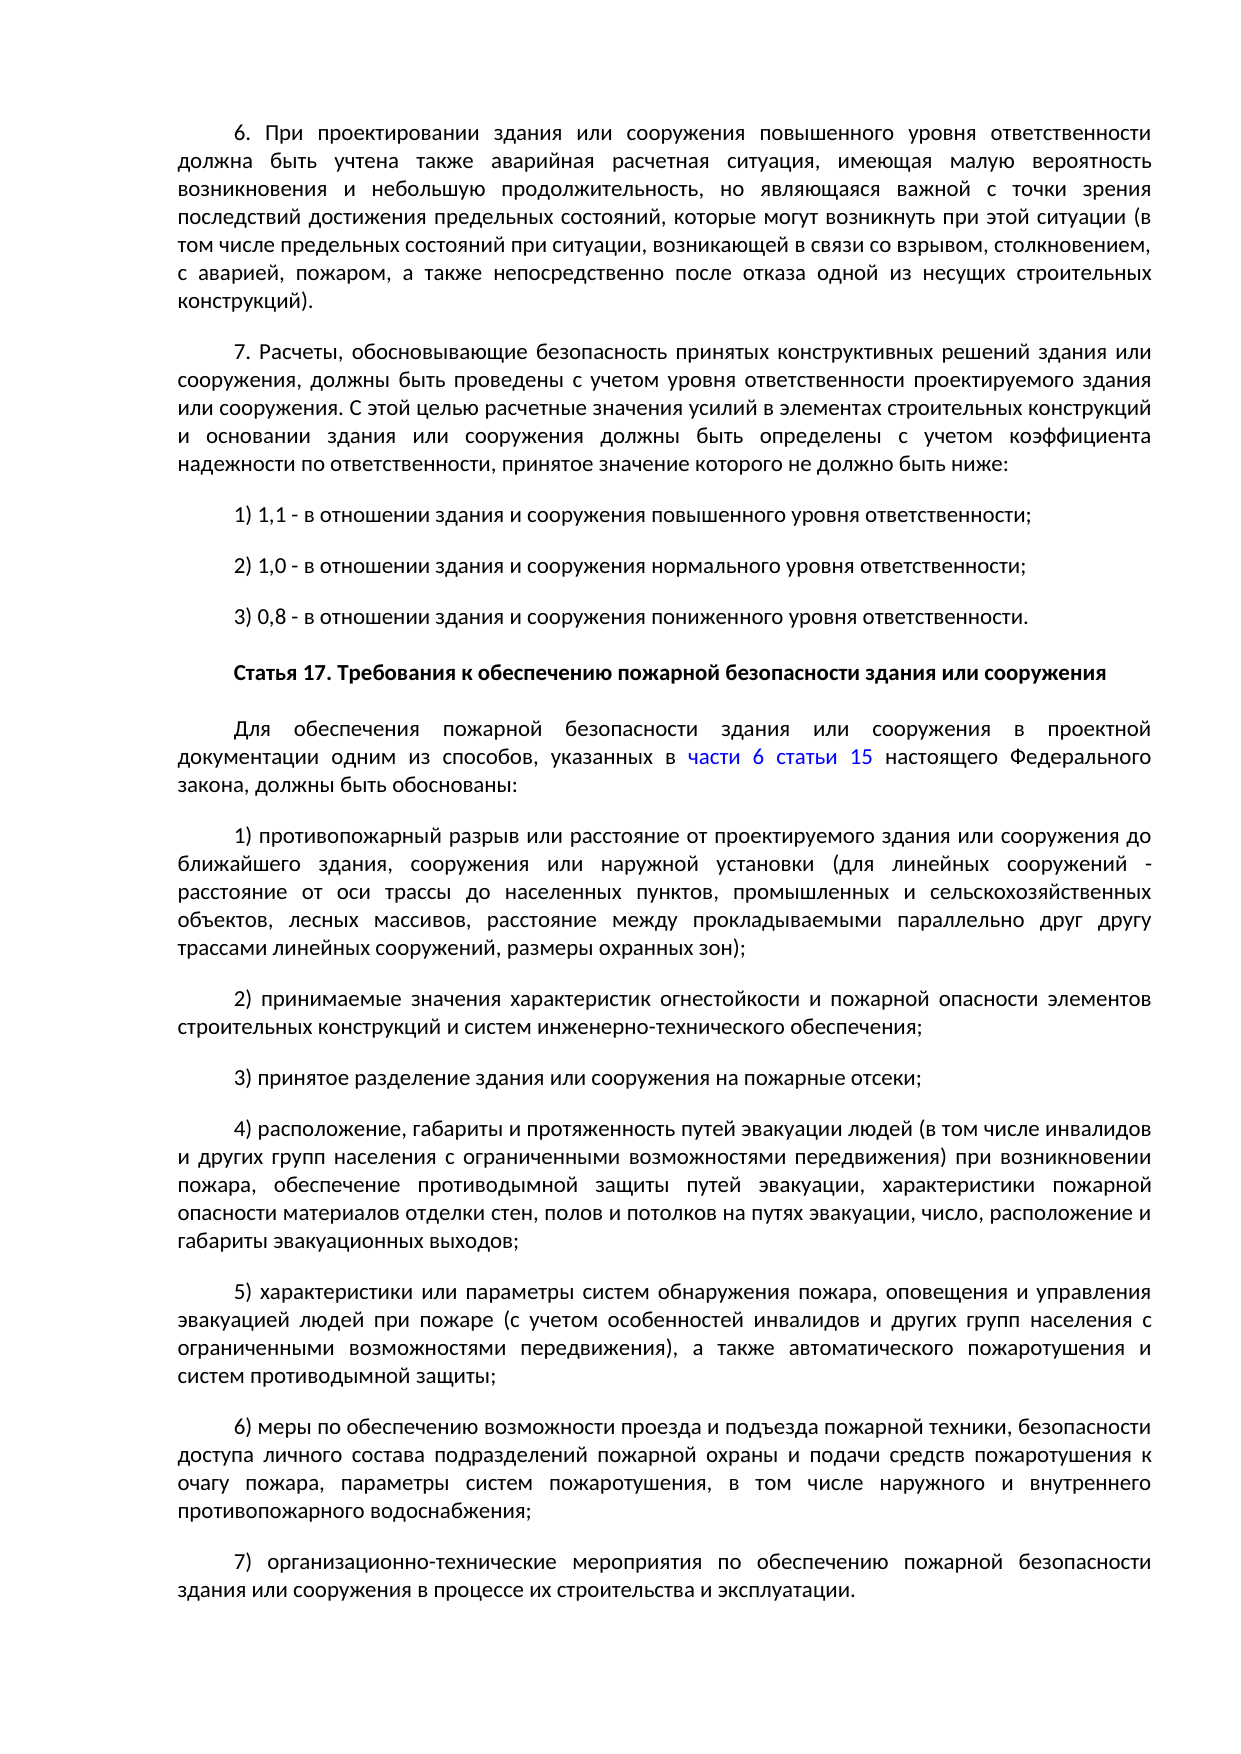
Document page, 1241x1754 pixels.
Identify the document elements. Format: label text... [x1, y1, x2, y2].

text 4) расположение, габариты и протяженность путей эвакуации людей (в том числе инвалидов и других групп населения с ограниченными возможностями передвижения) при возникновении пожара, обеспечение противодымной защиты путей эвакуации, характеристики пожарной опасности материалов отделки стен, полов и потолков на путях эвакуации, число, расположение и габариты эвакуационных выходов; [177, 1114, 1152, 1254]
text 5) характеристики или параметры систем обнаружения пожара, оповещения и управления эвакуацией людей при пожаре (с учетом особенностей инвалидов и других групп населения с ограниченными возможностями передвижения), а также автоматического пожаротушения и систем противодымной защиты; [177, 1277, 1152, 1389]
text 2) 1,0 - в отношении здания и сооружения нормального уровня ответственности; [177, 551, 1152, 579]
title Статья 17. Требования к обеспечению пожарной безопасности здания или сооружения [177, 658, 1152, 686]
text 6. При проектировании здания или сооружения повышенного уровня ответственности должна быть учтена также аварийная расчетная ситуация, имеющая малую вероятность возникновения и небольшую продолжительность, но являющаяся важной с точки зрения последствий достижения предельных состояний, которые могут возникнуть при этой ситуации (в том числе предельных состояний при ситуации, возникающей в связи со взрывом, столкновением, с аварией, пожаром, а также непосредственно после отказа одной из несущих строительных конструкций). [177, 118, 1152, 314]
text Для обеспечения пожарной безопасности здания или сооружения в проектной документации одним из способов, указанных в части 6 статьи 15 настоящего Федерального закона, должны быть обоснованы: [177, 714, 1152, 798]
text 3) принятое разделение здания или сооружения на пожарные отсеки; [177, 1063, 1152, 1091]
text 2) принимаемые значения характеристик огнестойкости и пожарной опасности элементов строительных конструкций и систем инженерно-технического обеспечения; [177, 984, 1152, 1040]
text 6) меры по обеспечению возможности проезда и подъезда пожарной техники, безопасности доступа личного состава подразделений пожарной охраны и подачи средств пожаротушения к очагу пожара, параметры систем пожаротушения, в том числе наружного и внутреннего противопожарного водоснабжения; [177, 1412, 1152, 1524]
text 7) организационно-технические мероприятия по обеспечению пожарной безопасности здания или сооружения в процессе их строительства и эксплуатации. [177, 1547, 1152, 1603]
text 1) противопожарный разрыв или расстояние от проектируемого здания или сооружения до ближайшего здания, сооружения или наружной установки (для линейных сооружений - расстояние от оси трассы до населенных пунктов, промышленных и сельскохозяйственных объектов, лесных массивов, расстояние между прокладываемыми параллельно друг другу трассами линейных сооружений, размеры охранных зон); [177, 821, 1152, 961]
text 7. Расчеты, обосновывающие безопасность принятых конструктивных решений здания или сооружения, должны быть проведены с учетом уровня ответственности проектируемого здания или сооружения. С этой целью расчетные значения усилий в элементах строительных конструкций и основании здания или сооружения должны быть определены с учетом коэффициента надежности по ответственности, принятое значение которого не должно быть ниже: [177, 337, 1152, 477]
text 3) 0,8 - в отношении здания и сооружения пониженного уровня ответственности. [177, 602, 1152, 630]
text 1) 1,1 - в отношении здания и сооружения повышенного уровня ответственности; [177, 500, 1152, 528]
